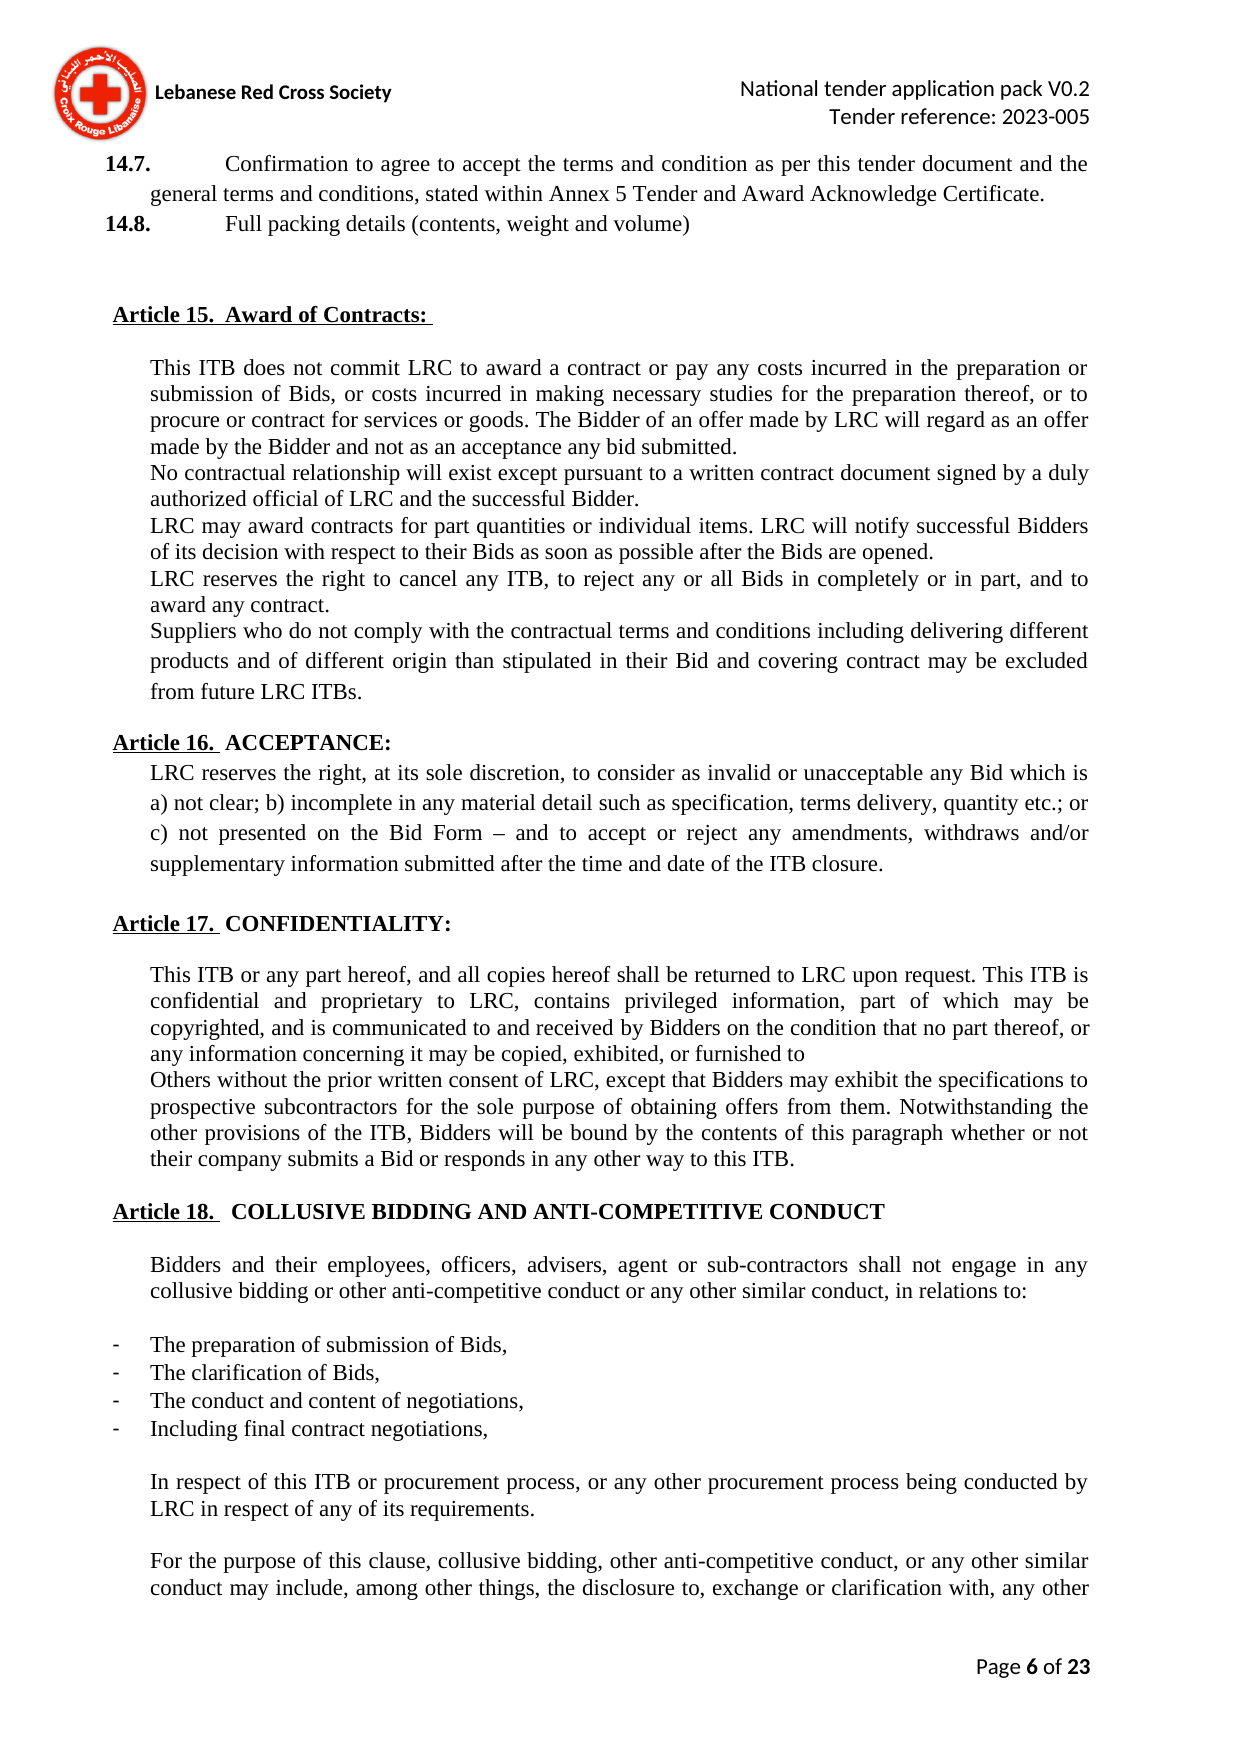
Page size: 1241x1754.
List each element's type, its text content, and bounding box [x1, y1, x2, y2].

text This ITB or any part hereof, and all copies hereof shall be returned to LRC upon request. This ITB is confidential and proprietary to LRC, contains privileged information, part of which may be copyrighted, and is communicated to and received by Bidders on the condition that no part thereof, or any information concerning it may be copied, exhibited, or furnished to [150, 961, 1090, 1066]
text In respect of this ITB or procurement process, or any other procurement process being conducted by LRC in respect of any of its requirements. [150, 1468, 1090, 1521]
text Bidders and their employees, officers, advisers, agent or sub-contractors shall not engage in any collusive bidding or other anti-competitive conduct or any other similar conduct, in relations to: [150, 1251, 1090, 1304]
picture [43, 39, 156, 148]
list Award of Contracts: [112, 301, 1090, 327]
list Full packing details (contents, weight and volume) [105, 210, 1090, 237]
text This ITB does not commit LRC to award a contract or pay any costs incurred in the preparation or submission of Bids, or costs incurred in making necessary studies for the preparation thereof, or to procure or contract for services or goods. The Bidder of an offer made by LRC will regard as an offer made by the Bidder and not as an acceptance any bid submitted. [150, 354, 1090, 459]
list Confirmation to agree to accept the terms and condition as per this tender document and the general terms and conditions, stated within Annex 5 Tender and Award Acknowledge Certificate. [105, 150, 1090, 207]
list CONFIDENTIALITY: [112, 910, 1090, 936]
list The preparation of submission of Bids, [112, 1330, 1090, 1358]
text No contractual relationship will exist except pursuant to a written contract document signed by a duly authorized official of LRC and the successful Bidder. [150, 459, 1090, 512]
list Including final contract negotiations, [112, 1414, 1090, 1442]
list The clarification of Bids, [112, 1358, 1090, 1386]
list ACCEPTANCE: [112, 729, 1090, 755]
text Suppliers who do not comply with the contractual terms and conditions including delivering different products and of different origin than stipulated in their Bid and covering contract may be excluded from future LRC ITBs. [150, 617, 1090, 704]
text LRC reserves the right to cancel any ITB, to reject any or all Bids in completely or in part, and to award any contract. [150, 564, 1090, 617]
text LRC may award contracts for part quantities or individual items. LRC will notify successful Bidders of its decision with respect to their Bids as soon as possible after the Bids are opened. [150, 512, 1090, 564]
list COLLUSIVE BIDDING AND ANTI-COMPETITIVE CONDUCT [112, 1198, 1090, 1224]
list LRC reserves the right, at its sole discretion, to consider as invalid or unacceptable any Bid which is a) not clear; b) incomplete in any material detail such as specification, terms delivery, quantity etc.; or c) not presented on the Bid Form – and to accept or reject any amendments, withdraws and/or supplementary information submitted after the time and date of the ITB closure. [150, 759, 1090, 876]
text Others without the prior written consent of LRC, except that Bidders may exhibit the specifications to prospective subcontractors for the sole purpose of obtaining offers from them. Notwithstanding the other provisions of the ITB, Bidders will be bound by the contents of this paragraph whether or not their company submits a Bid or responds in any other way to this ITB. [150, 1066, 1090, 1172]
list The conduct and content of negotiations, [112, 1386, 1090, 1414]
